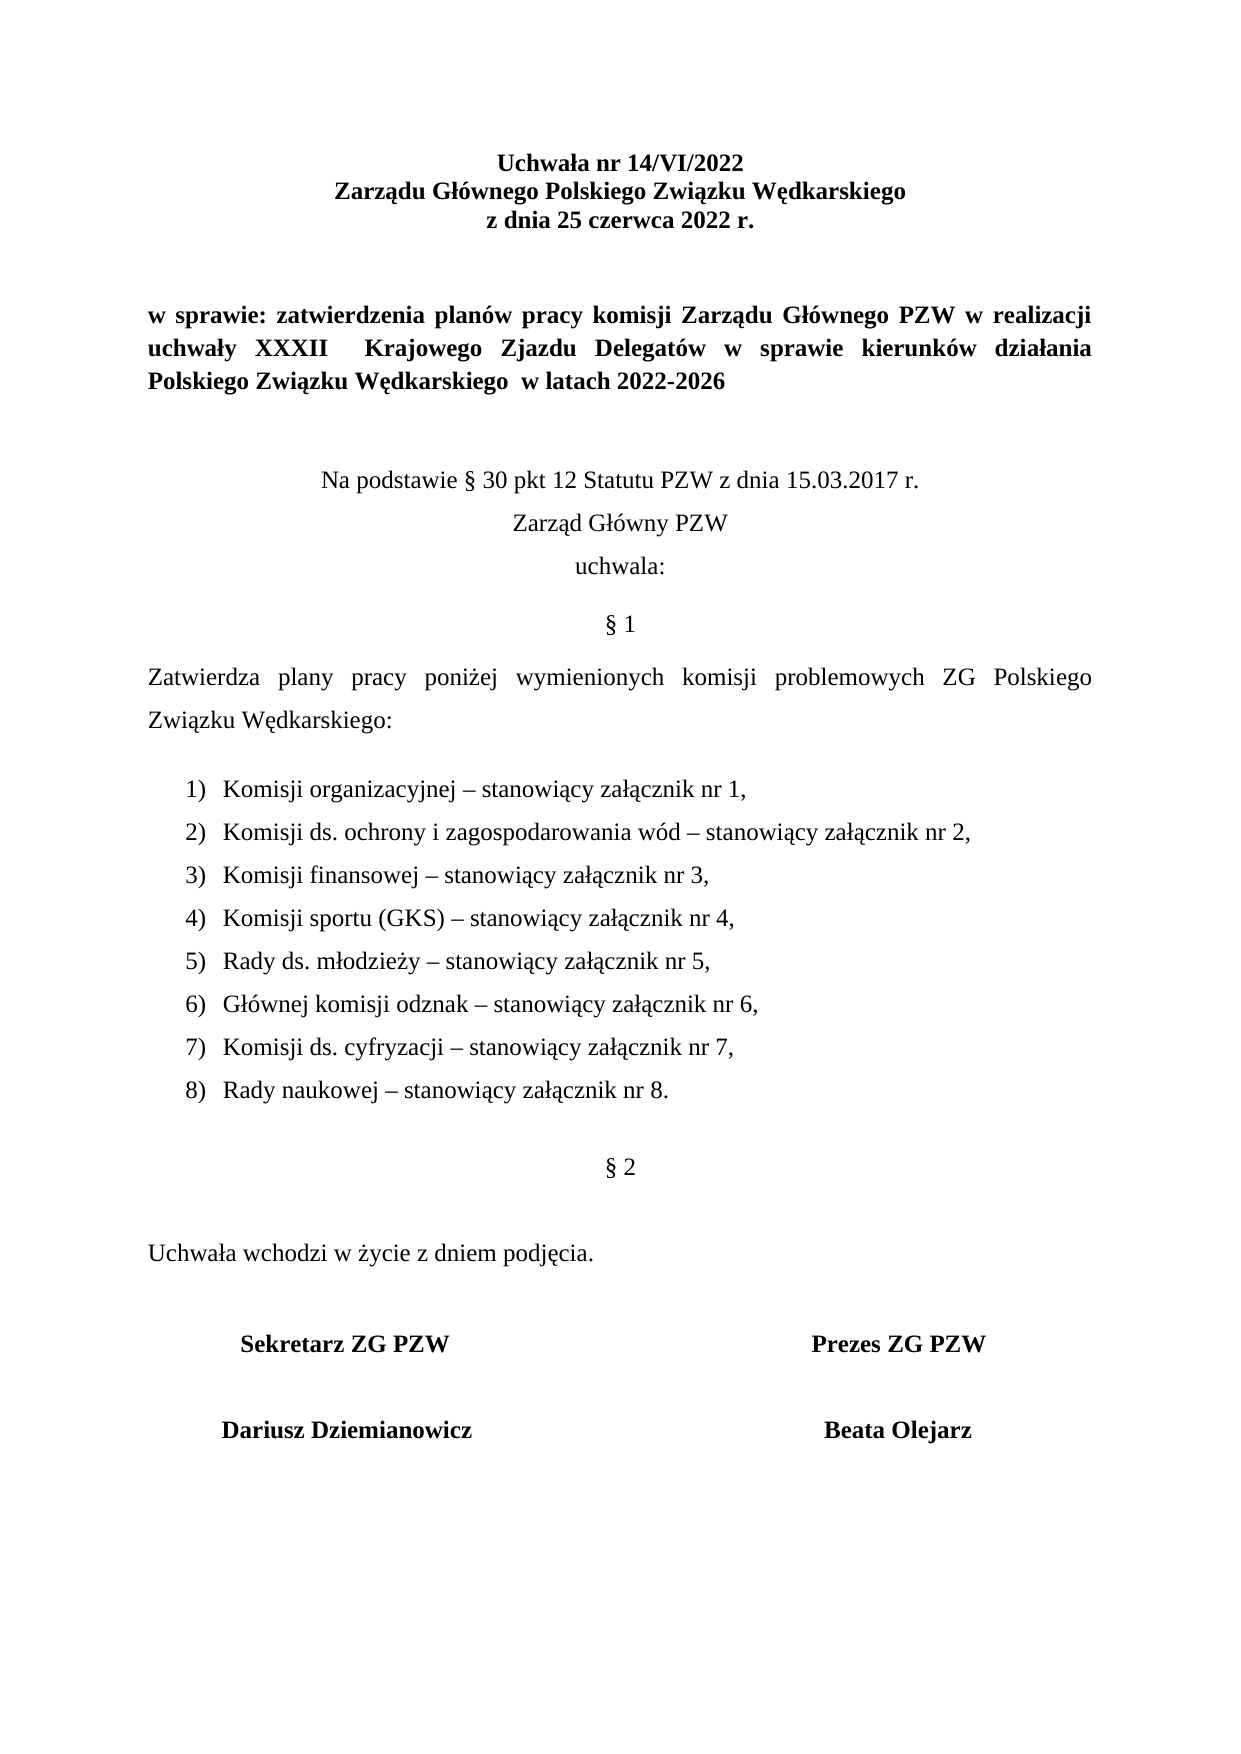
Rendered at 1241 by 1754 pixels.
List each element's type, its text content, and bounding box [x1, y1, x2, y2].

text Zatwierdza plany pracy poniżej wymienionych komisji problemowych ZG Polskiego Związku Wędkarskiego: [148, 662, 1093, 734]
text Zarząd Główny PZW [148, 508, 1093, 537]
text Uchwała nr 14/VI/2022 [148, 148, 1093, 176]
text uchwala: [148, 551, 1093, 580]
text § 2 [148, 1152, 1093, 1181]
list Komisji sportu (GKS) – stanowiący załącznik nr 4, [185, 903, 1093, 932]
text Na podstawie § 30 pkt 12 Statutu PZW z dnia 15.03.2017 r. [148, 465, 1093, 494]
list Komisji ds. ochrony i zagospodarowania wód – stanowiący załącznik nr 2, [185, 817, 1093, 846]
list Głównej komisji odznak – stanowiący załącznik nr 6, [185, 989, 1093, 1018]
list Komisji ds. cyfryzacji – stanowiący załącznik nr 7, [185, 1032, 1093, 1061]
list Komisji organizacyjnej – stanowiący załącznik nr 1, [185, 774, 1093, 802]
text § 1 [148, 609, 1093, 637]
list Rady ds. młodzieży – stanowiący załącznik nr 5, [185, 946, 1093, 975]
text Uchwała wchodzi w życie z dniem podjęcia. [148, 1238, 1093, 1267]
list Rady naukowej – stanowiący załącznik nr 8. [185, 1076, 1093, 1104]
list Komisji finansowej – stanowiący załącznik nr 3, [185, 860, 1093, 889]
text Zarządu Głównego Polskiego Związku Wędkarskiego [148, 176, 1093, 205]
text Sekretarz ZG PZW Prezes ZG PZW [148, 1329, 1093, 1358]
text Dariusz Dziemianowicz Beata Olejarz [148, 1415, 1093, 1444]
text w sprawie: zatwierdzenia planów pracy komisji Zarządu Głównego PZW w realizacji uchwały XXXII Krajowego Zjazdu Delegatów w sprawie kierunków działania Polskiego Związku Wędkarskiego w latach 2022-2026 [148, 300, 1093, 395]
text z dnia 25 czerwca 2022 r. [148, 205, 1093, 234]
